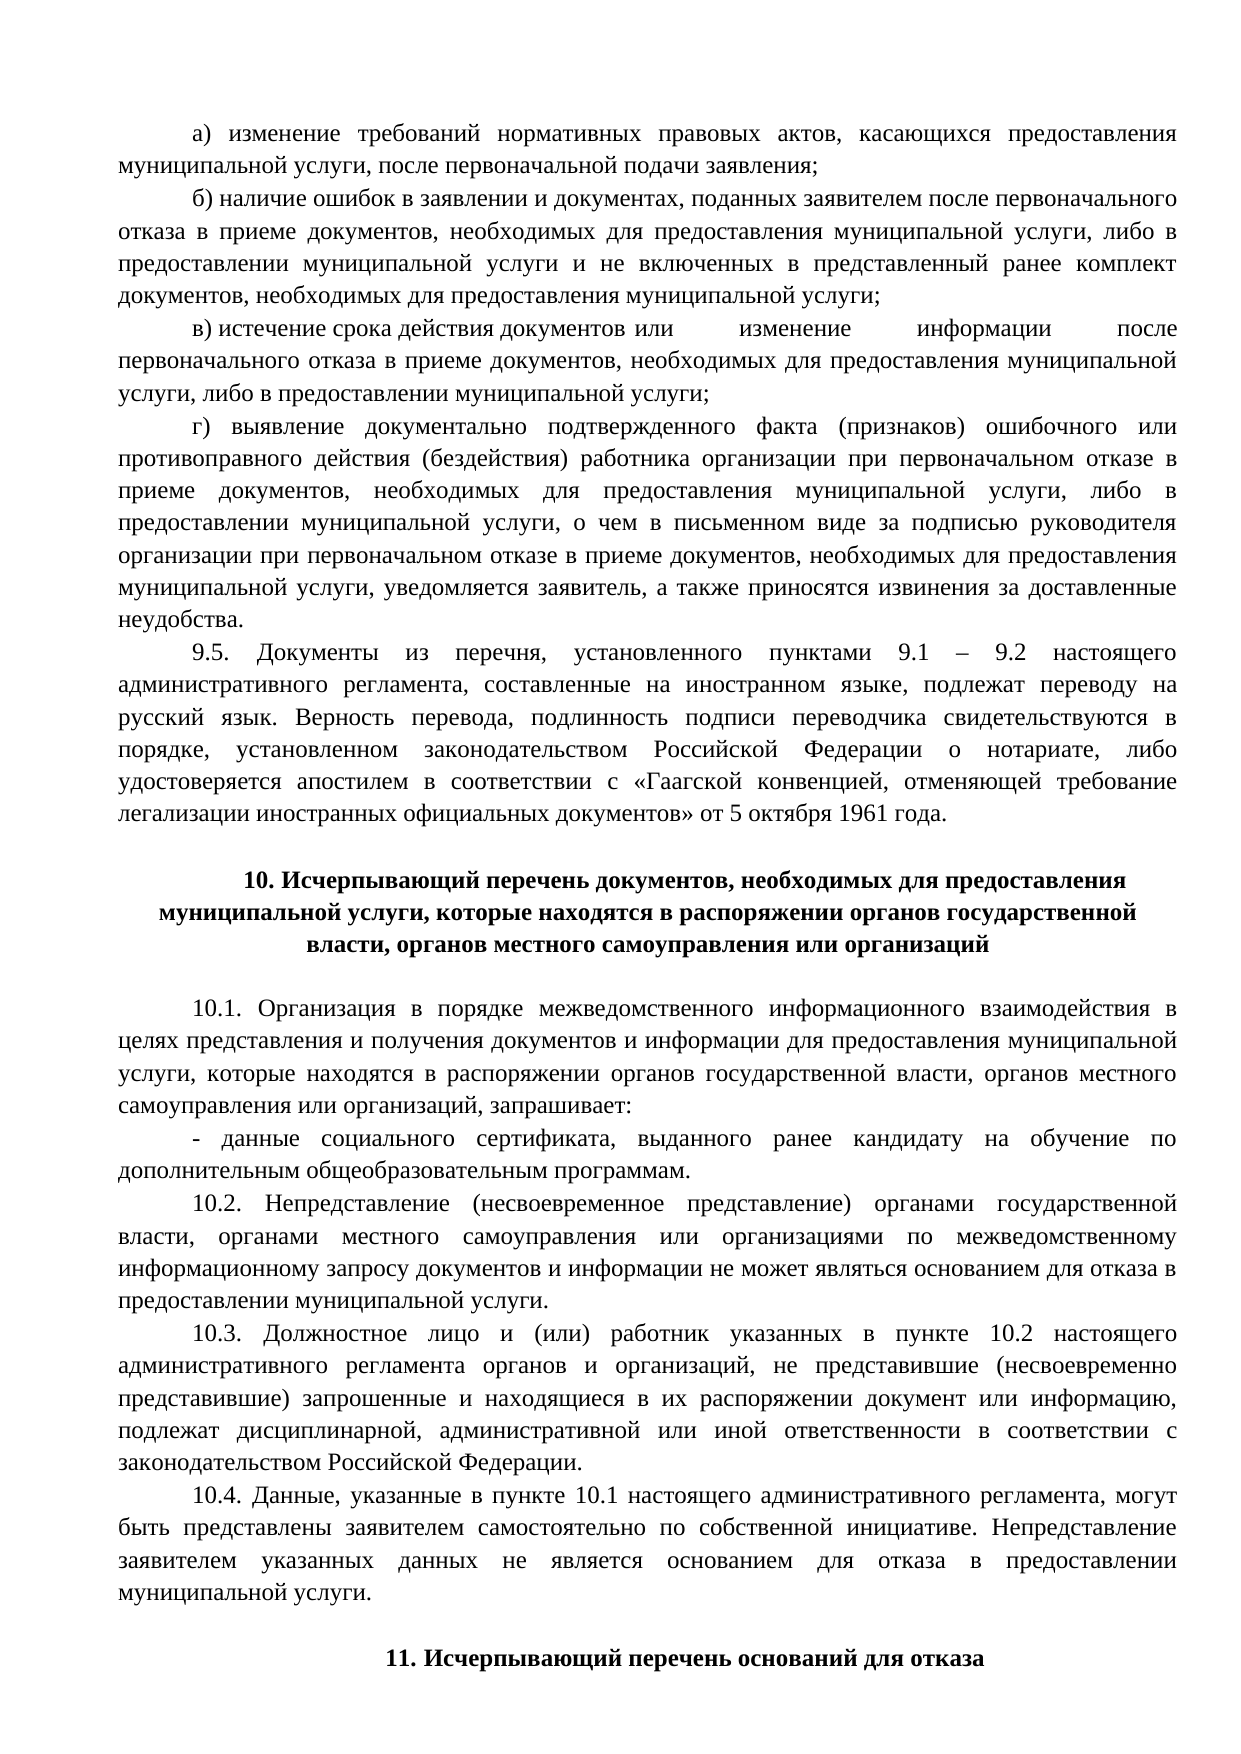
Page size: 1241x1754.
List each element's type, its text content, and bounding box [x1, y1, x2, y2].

text 10.2. Непредставление (несвоевременное представление) органами государственной власти, органами местного самоуправления или организациями по межведомственному информационному запросу документов и информации не может являться основанием для отказа в предоставлении муниципальной услуги. [118, 1188, 1178, 1314]
text в) истечение срока действия документов или изменение информации после первоначального отказа в приеме документов, необходимых для предоставления муниципальной услуги, либо в предоставлении муниципальной услуги; [118, 313, 1178, 406]
text б) наличие ошибок в заявлении и документах, поданных заявителем после первоначального отказа в приеме документов, необходимых для предоставления муниципальной услуги, либо в предоставлении муниципальной услуги и не включенных в представленный ранее комплект документов, необходимых для предоставления муниципальной услуги; [118, 183, 1178, 309]
text 10. Исчерпывающий перечень документов, необходимых для предоставления муниципальной услуги, которые находятся в распоряжении органов государственной власти, органов местного самоуправления или организаций [118, 865, 1178, 958]
text г) выявление документально подтвержденного факта (признаков) ошибочного или противоправного действия (бездействия) работника организации при первоначальном отказе в приеме документов, необходимых для предоставления муниципальной услуги, либо в предоставлении муниципальной услуги, о чем в письменном виде за подписью руководителя организации при первоначальном отказе в приеме документов, необходимых для предоставления муниципальной услуги, уведомляется заявитель, а также приносятся извинения за доставленные неудобства. [118, 411, 1178, 633]
text 10.3. Должностное лицо и (или) работник указанных в пункте 10.2 настоящего административного регламента органов и организаций, не представившие (несвоевременно представившие) запрошенные и находящиеся в их распоряжении документ или информацию, подлежат дисциплинарной, административной или иной ответственности в соответствии с законодательством Российской Федерации. [118, 1318, 1178, 1476]
text - данные социального сертификата, выданного ранее кандидату на обучение по дополнительным общеобразовательным программам. [118, 1123, 1178, 1184]
text а) изменение требований нормативных правовых актов, касающихся предоставления муниципальной услуги, после первоначальной подачи заявления; [118, 118, 1178, 179]
text 11. Исчерпывающий перечень оснований для отказа [118, 1643, 1178, 1672]
text 9.5. Документы из перечня, установленного пунктами 9.1 – 9.2 настоящего административного регламента, составленные на иностранном языке, подлежат переводу на русский язык. Верность перевода, подлинность подписи переводчика свидетельствуются в порядке, установленном законодательством Российской Федерации о нотариате, либо удостоверяется апостилем в соответствии с «Гаагской конвенцией, отменяющей требование легализации иностранных официальных документов» от 5 октября 1961 года. [118, 637, 1178, 827]
text 10.4. Данные, указанные в пункте 10.1 настоящего административного регламента, могут быть представлены заявителем самостоятельно по собственной инициативе. Непредставление заявителем указанных данных не является основанием для отказа в предоставлении муниципальной услуги. [118, 1480, 1178, 1606]
text 10.1. Организация в порядке межведомственного информационного взаимодействия в целях представления и получения документов и информации для предоставления муниципальной услуги, которые находятся в распоряжении органов государственной власти, органов местного самоуправления или организаций, запрашивает: [118, 993, 1178, 1119]
